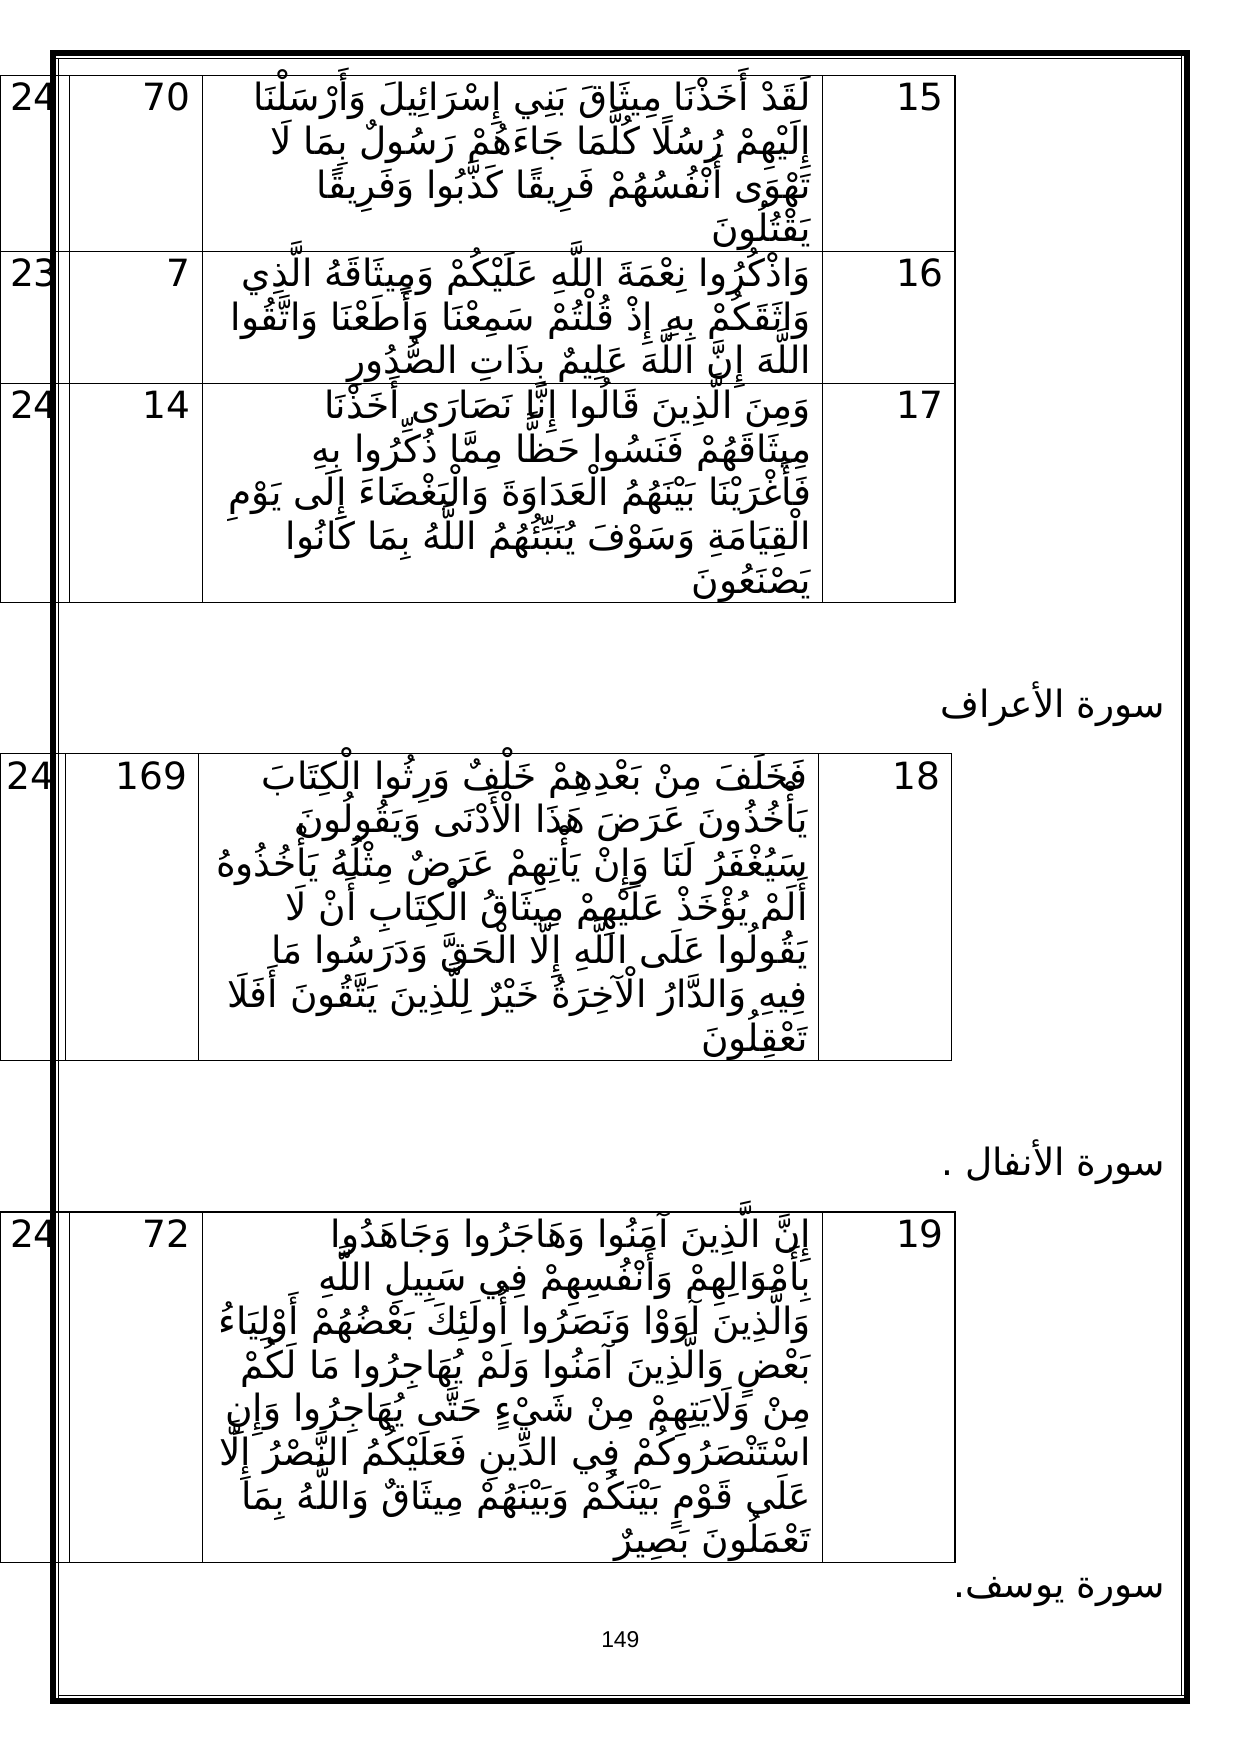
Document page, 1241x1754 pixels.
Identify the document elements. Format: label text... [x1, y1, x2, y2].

table_cell 14 [70, 384, 202, 602]
table_header 169 [66, 754, 198, 1060]
table_cell 23 [1, 252, 50, 383]
table_header 18 [819, 754, 951, 1060]
table_header إِنَّ الَّذِينَ آمَنُوا وَهَاجَرُوا وَجَاهَدُوا بِأَمْوَالِهِمْ وَأَنْفُسِهِمْ فِي سَبِيلِ اللَّهِ وَالَّذِينَ آوَوْا وَنَصَرُوا أُولَئِكَ بَعْضُهُمْ أَوْلِيَاءُ بَعْضٍ وَالَّذِينَ آمَنُوا وَلَمْ يُهَاجِرُوا مَا لَكُمْ مِنْ وَلَايَتِهِمْ مِنْ شَيْءٍ حَتَّى يُهَاجِرُوا وَإِنِ اسْتَنْصَرُوكُمْ فِي الدِّينِ فَعَلَيْكُمُ النَّصْرُ إِلَّا عَلَى قَوْمٍ بَيْنَكُمْ وَبَيْنَهُمْ مِيثَاقٌ وَاللَّهُ بِمَا تَعْمَلُونَ بَصِيرٌ [203, 1213, 822, 1562]
table_cell وَاذْكُرُوا نِعْمَةَ اللَّهِ عَلَيْكُمْ وَمِيثَاقَهُ الَّذِي وَاثَقَكُمْ بِهِ إِذْ قُلْتُمْ سَمِعْنَا وَأَطَعْنَا وَاتَّقُوا اللَّهَ إِنَّ اللَّهَ عَلِيمٌ بِذَاتِ الصُّدُورِ [203, 252, 822, 383]
text سورة يوسف. [75, 1563, 1165, 1606]
table_cell 70 [70, 76, 202, 251]
table_cell وَمِنَ الَّذِينَ قَالُوا إِنَّا نَصَارَى أَخَذْنَا مِيثَاقَهُمْ فَنَسُوا حَظًّا مِمَّا ذُكِّرُوا بِهِ فَأَغْرَيْنَا بَيْنَهُمُ الْعَدَاوَةَ وَالْبَغْضَاءَ إِلَى يَوْمِ الْقِيَامَةِ وَسَوْفَ يُنَبِّئُهُمُ اللَّهُ بِمَا كَانُوا يَصْنَعُونَ [203, 384, 822, 602]
table_cell 24 [1, 384, 50, 602]
table_header 19 [823, 1213, 954, 1562]
table_cell 15 [823, 76, 954, 251]
text سورة الأنفال . [75, 1140, 1165, 1184]
table_header 24 [1, 754, 50, 1060]
text سورة الأعراف [75, 682, 1165, 726]
table_cell 17 [823, 384, 954, 602]
table_cell 24 [1, 76, 50, 251]
table_header 24 [1, 1213, 50, 1562]
table_cell 16 [823, 252, 954, 383]
table_cell 7 [70, 252, 202, 383]
table_cell لَقَدْ أَخَذْنَا مِيثَاقَ بَنِي إِسْرَائِيلَ وَأَرْسَلْنَا إِلَيْهِمْ رُسُلًا كُلَّمَا جَاءَهُمْ رَسُولٌ بِمَا لَا تَهْوَى أَنْفُسُهُمْ فَرِيقًا كَذَّبُوا وَفَرِيقًا يَقْتُلُونَ [203, 76, 822, 251]
table_header 72 [70, 1213, 202, 1562]
table_header فَخَلَفَ مِنْ بَعْدِهِمْ خَلْفٌ وَرِثُوا الْكِتَابَ يَأْخُذُونَ عَرَضَ هَذَا الْأَدْنَى وَيَقُولُونَ سَيُغْفَرُ لَنَا وَإِنْ يَأْتِهِمْ عَرَضٌ مِثْلُهُ يَأْخُذُوهُ أَلَمْ يُؤْخَذْ عَلَيْهِمْ مِيثَاقُ الْكِتَابِ أَنْ لَا يَقُولُوا عَلَى اللَّهِ إِلَّا الْحَقَّ وَدَرَسُوا مَا فِيهِ وَالدَّارُ الْآخِرَةُ خَيْرٌ لِلَّذِينَ يَتَّقُونَ أَفَلَا تَعْقِلُونَ [199, 754, 818, 1060]
